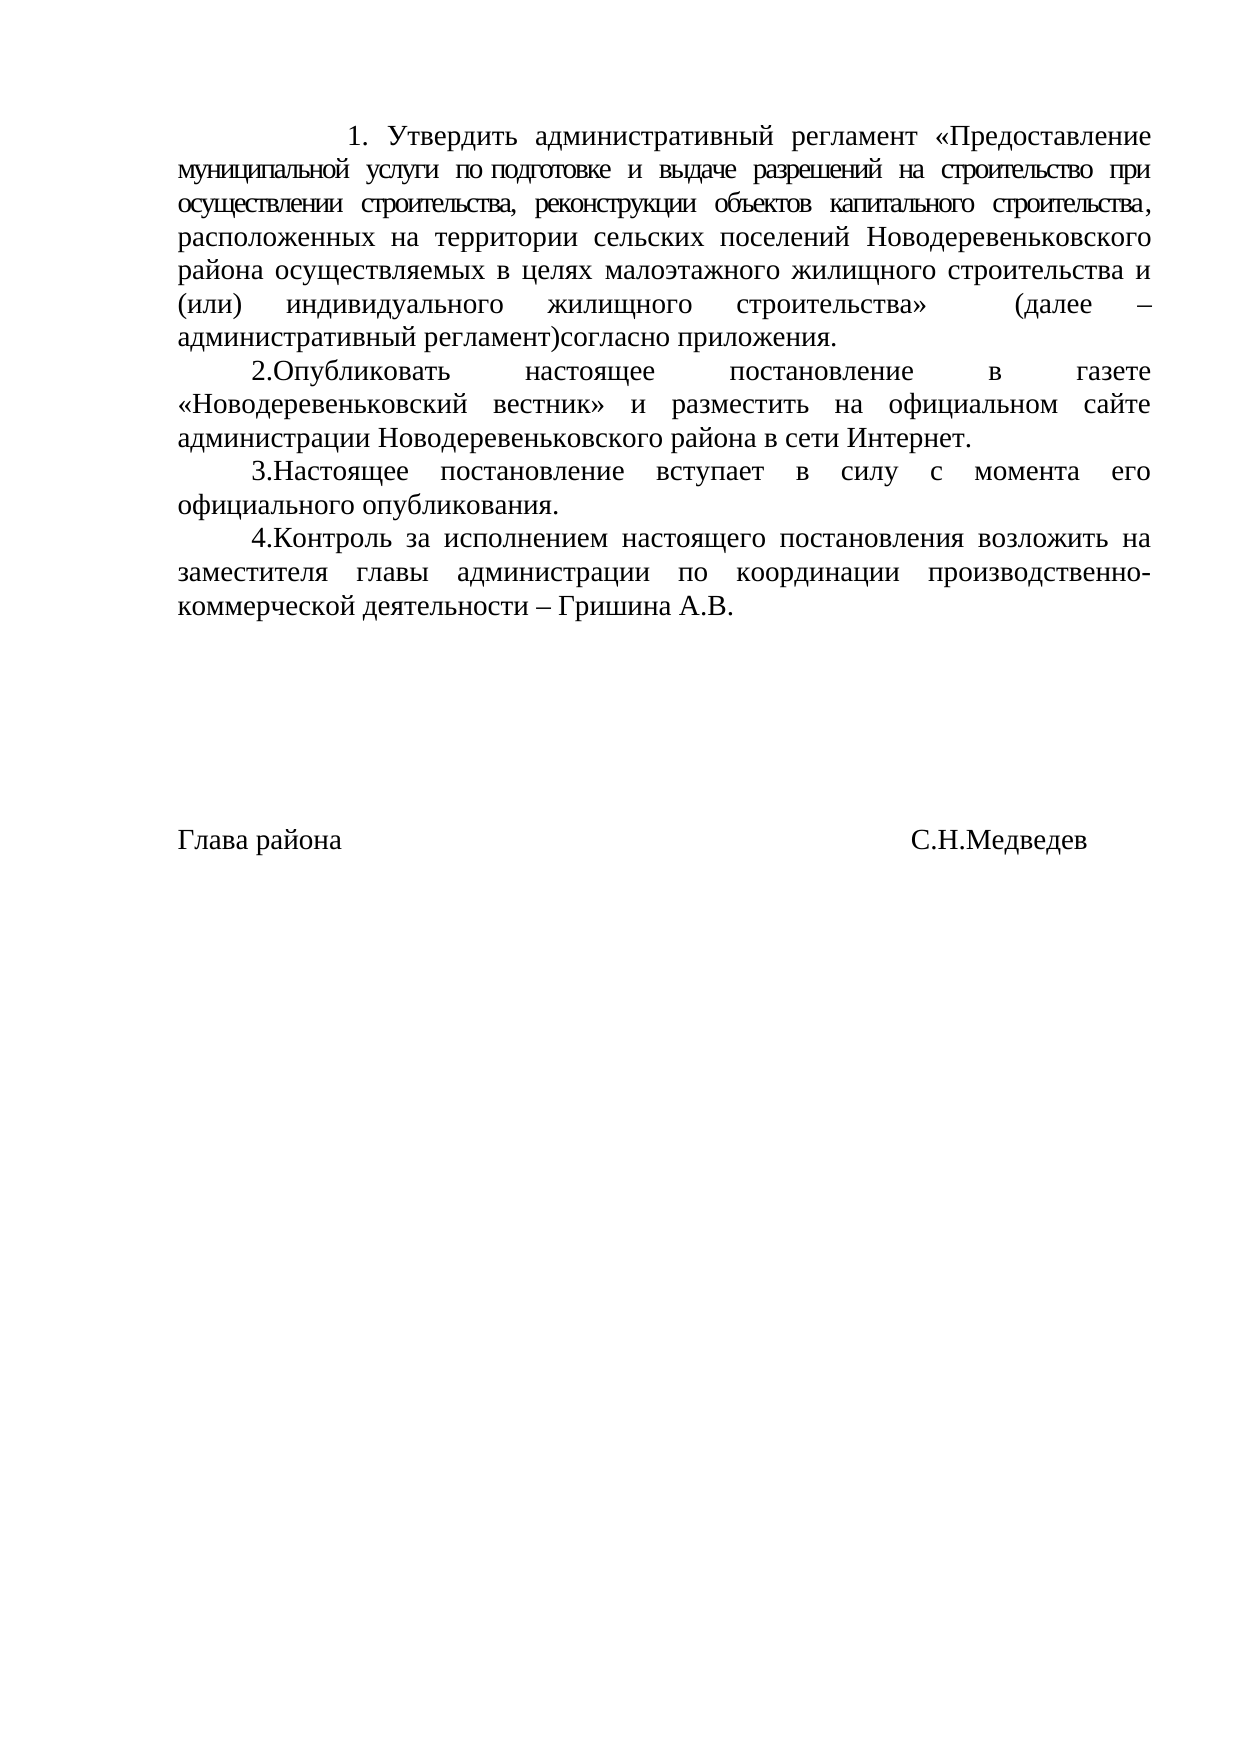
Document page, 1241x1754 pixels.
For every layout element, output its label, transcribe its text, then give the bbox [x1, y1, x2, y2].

text 2.Опубликовать настоящее постановление в газете «Новодеревеньковский вестник» и разместить на официальном сайте администрации Новодеревеньковского района в сети Интернет. [177, 353, 1152, 453]
text 1. Утвердить административный регламент «Предоставление муниципальной услуги по подготовке и выдаче разрешений на строительство при осуществлении строительства, реконструкции объектов капитального строительства, расположенных на территории сельских поселений Новодеревеньковского района осуществляемых в целях малоэтажного жилищного строительства и (или) индивидуального жилищного строительства» (далее – административный регламент)согласно приложения. [177, 118, 1152, 353]
text 4.Контроль за исполнением настоящего постановления возложить на заместителя главы администрации по координации производственно-коммерческой деятельности – Гришина А.В. [177, 521, 1152, 621]
text 3.Настоящее постановление вступает в силу с момента его официального опубликования. [177, 453, 1152, 521]
text Глава района С.Н.Медведев [177, 822, 1152, 856]
